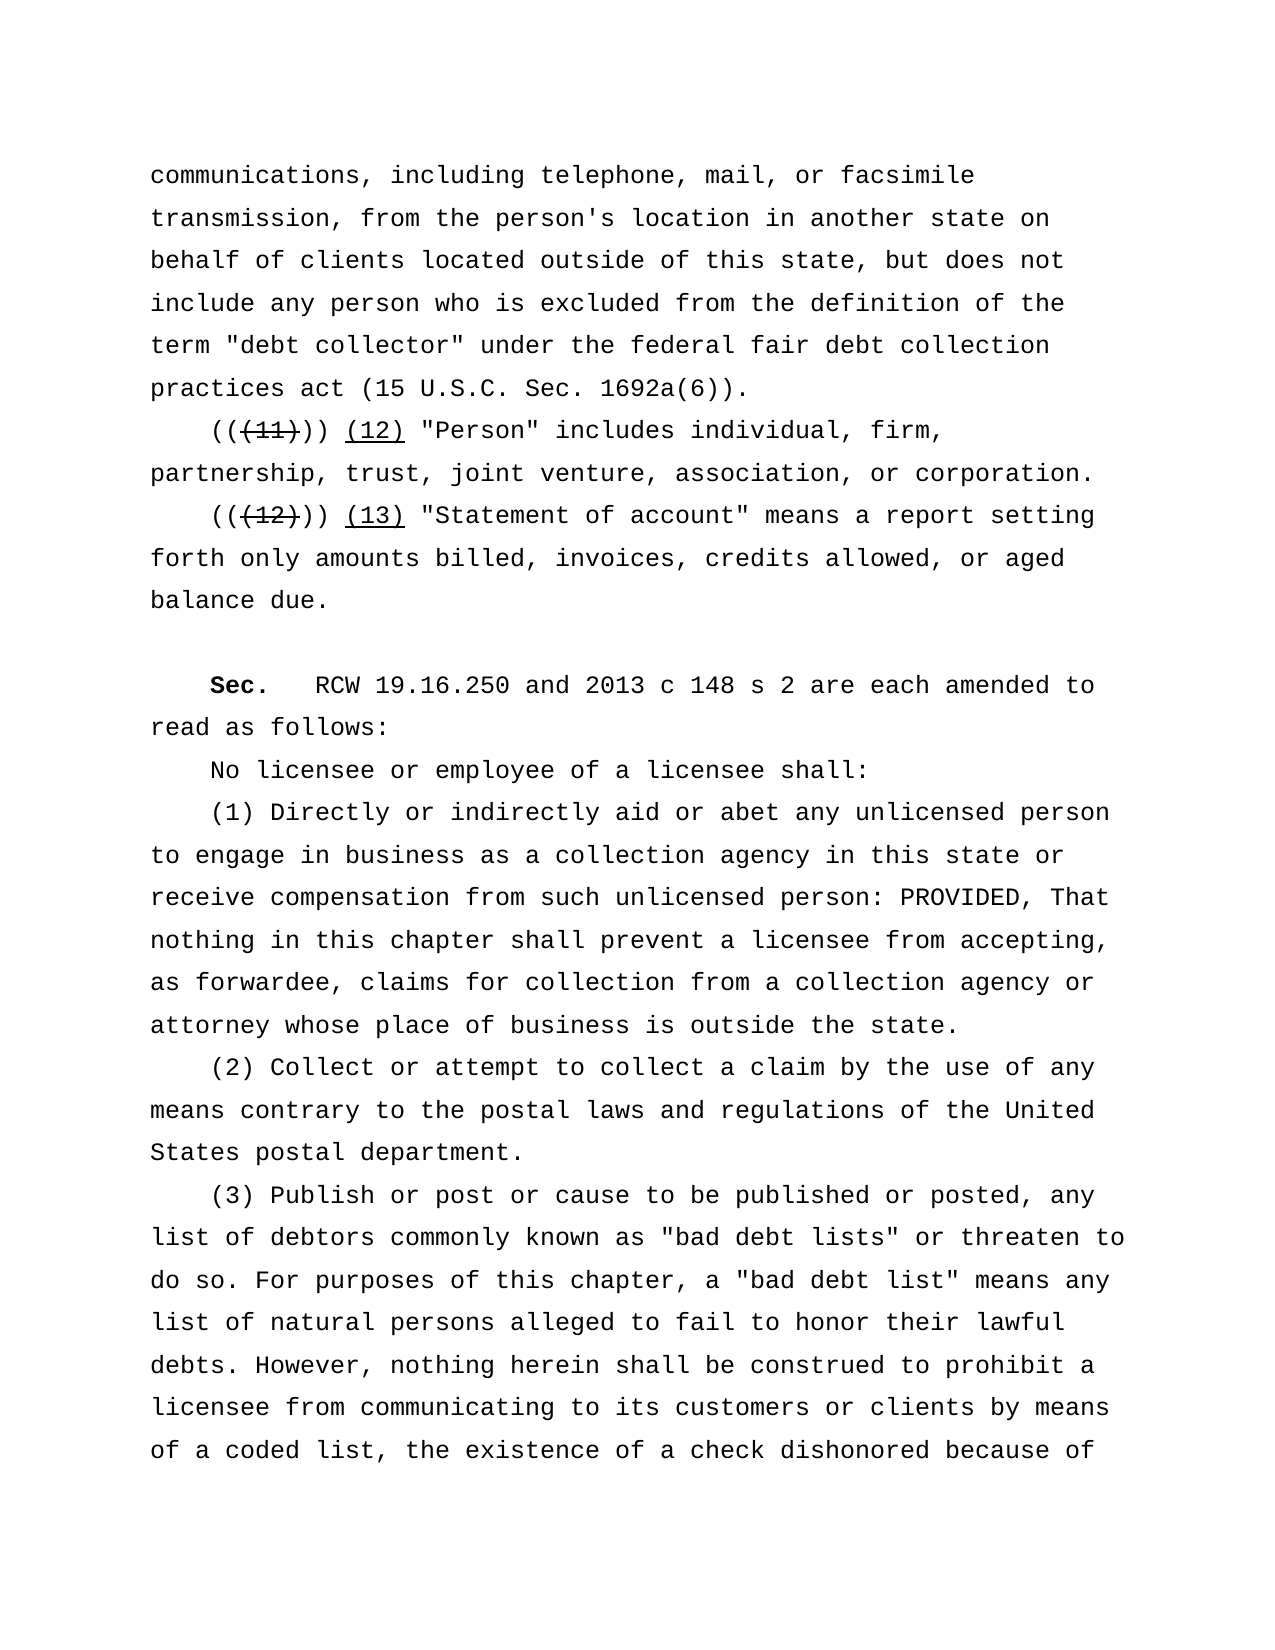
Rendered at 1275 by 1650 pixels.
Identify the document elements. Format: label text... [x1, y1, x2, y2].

text (((11))) (12) "Person" includes individual, firm, partnership, trust, joint venture, association, or corporation. [150, 405, 1125, 490]
text (2) Collect or attempt to collect a claim by the use of any means contrary to the postal laws and regulations of the United States postal department. [150, 1042, 1125, 1169]
text (((12))) (13) "Statement of account" means a report setting forth only amounts billed, invoices, credits allowed, or aged balance due. [150, 490, 1125, 617]
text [150, 1169, 1125, 1467]
text Sec. RCW 19.16.250 and 2013 c 148 s 2 are each amended to read as follows: [150, 659, 1125, 744]
text No licensee or employee of a licensee shall: [150, 744, 1125, 787]
text (1) Directly or indirectly aid or abet any unlicensed person to engage in business as a collection agency in this state or receive compensation from such unlicensed person: PROVIDED, That nothing in this chapter shall prevent a licensee from accepting, as forwardee, claims for collection from a collection agency or attorney whose place of business is outside the state. [150, 787, 1125, 1042]
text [150, 150, 1125, 405]
